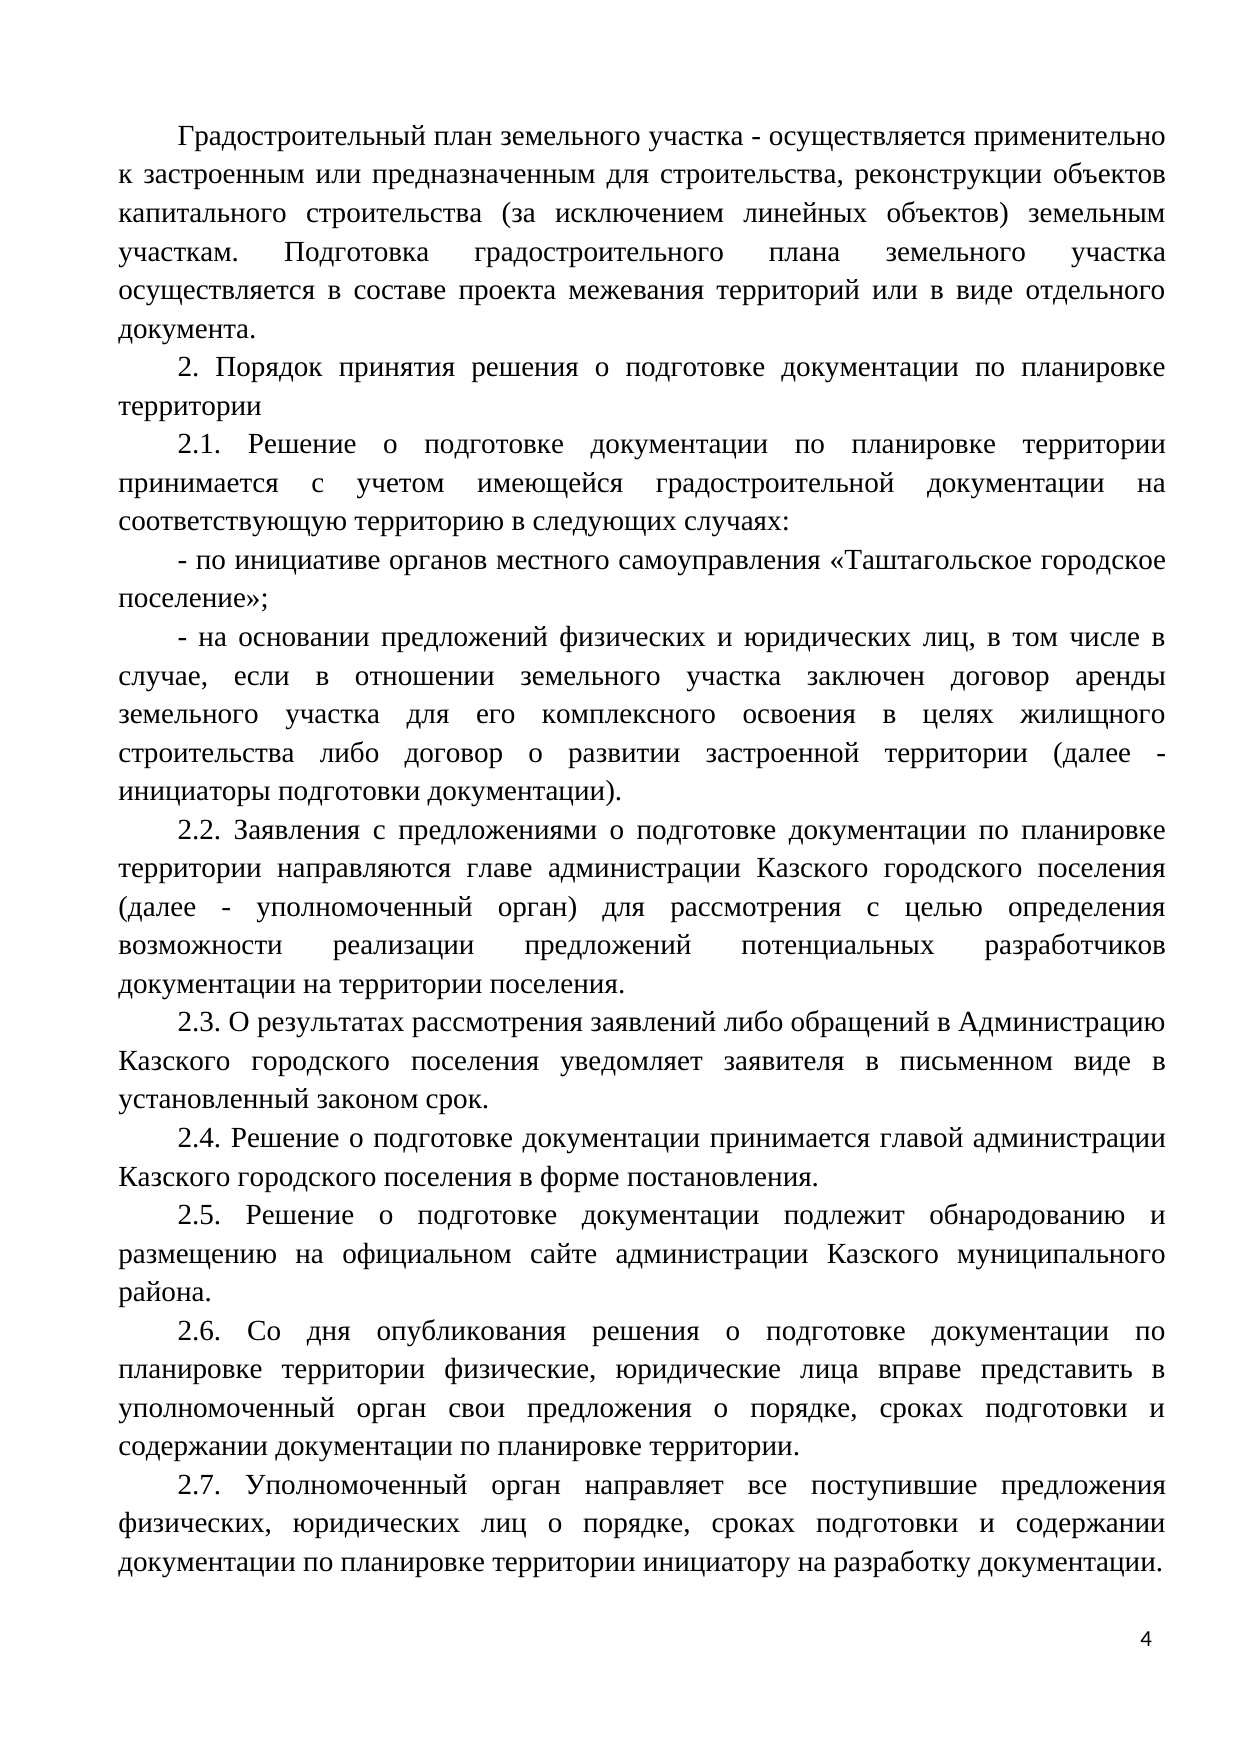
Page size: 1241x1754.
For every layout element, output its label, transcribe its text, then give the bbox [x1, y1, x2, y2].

text 2.4. Решение о подготовке документации принимается главой администрации Казского городского поселения в форме постановления. [118, 1120, 1167, 1192]
text 2.5. Решение о подготовке документации подлежит обнародованию и размещению на официальном сайте администрации Казского муниципального района. [118, 1197, 1167, 1308]
text - на основании предложений физических и юридических лиц, в том числе в случае, если в отношении земельного участка заключен договор аренды земельного участка для его комплексного освоения в целях жилищного строительства либо договор о развитии застроенной территории (далее - инициаторы подготовки документации). [118, 619, 1167, 807]
text 2.3. О результатах рассмотрения заявлений либо обращений в Администрацию Казского городского поселения уведомляет заявителя в письменном виде в установленный законом срок. [118, 1004, 1167, 1115]
text 2.1. Решение о подготовке документации по планировке территории принимается с учетом имеющейся градостроительной документации на соответствующую территорию в следующих случаях: [118, 426, 1167, 537]
text 2. Порядок принятия решения о подготовке документации по планировке территории [118, 349, 1167, 421]
text 2.2. Заявления с предложениями о подготовке документации по планировке территории направляются главе администрации Казского городского поселения (далее - уполномоченный орган) для рассмотрения с целью определения возможности реализации предложений потенциальных разработчиков документации на территории поселения. [118, 812, 1167, 999]
text 2.7. Уполномоченный орган направляет все поступившие предложения физических, юридических лиц о порядке, сроках подготовки и содержании документации по планировке территории инициатору на разработку документации. [118, 1467, 1167, 1578]
text - по инициативе органов местного самоуправления «Таштагольское городское поселение»; [118, 542, 1167, 614]
text 2.6. Со дня опубликования решения о подготовке документации по планировке территории физические, юридические лица вправе представить в уполномоченный орган свои предложения о порядке, сроках подготовки и содержании документации по планировке территории. [118, 1313, 1167, 1462]
text Градостроительный план земельного участка - осуществляется применительно к застроенным или предназначенным для строительства, реконструкции объектов капитального строительства (за исключением линейных объектов) земельным участкам. Подготовка градостроительного плана земельного участка осуществляется в составе проекта межевания территорий или в виде отдельного документа. [118, 118, 1167, 344]
